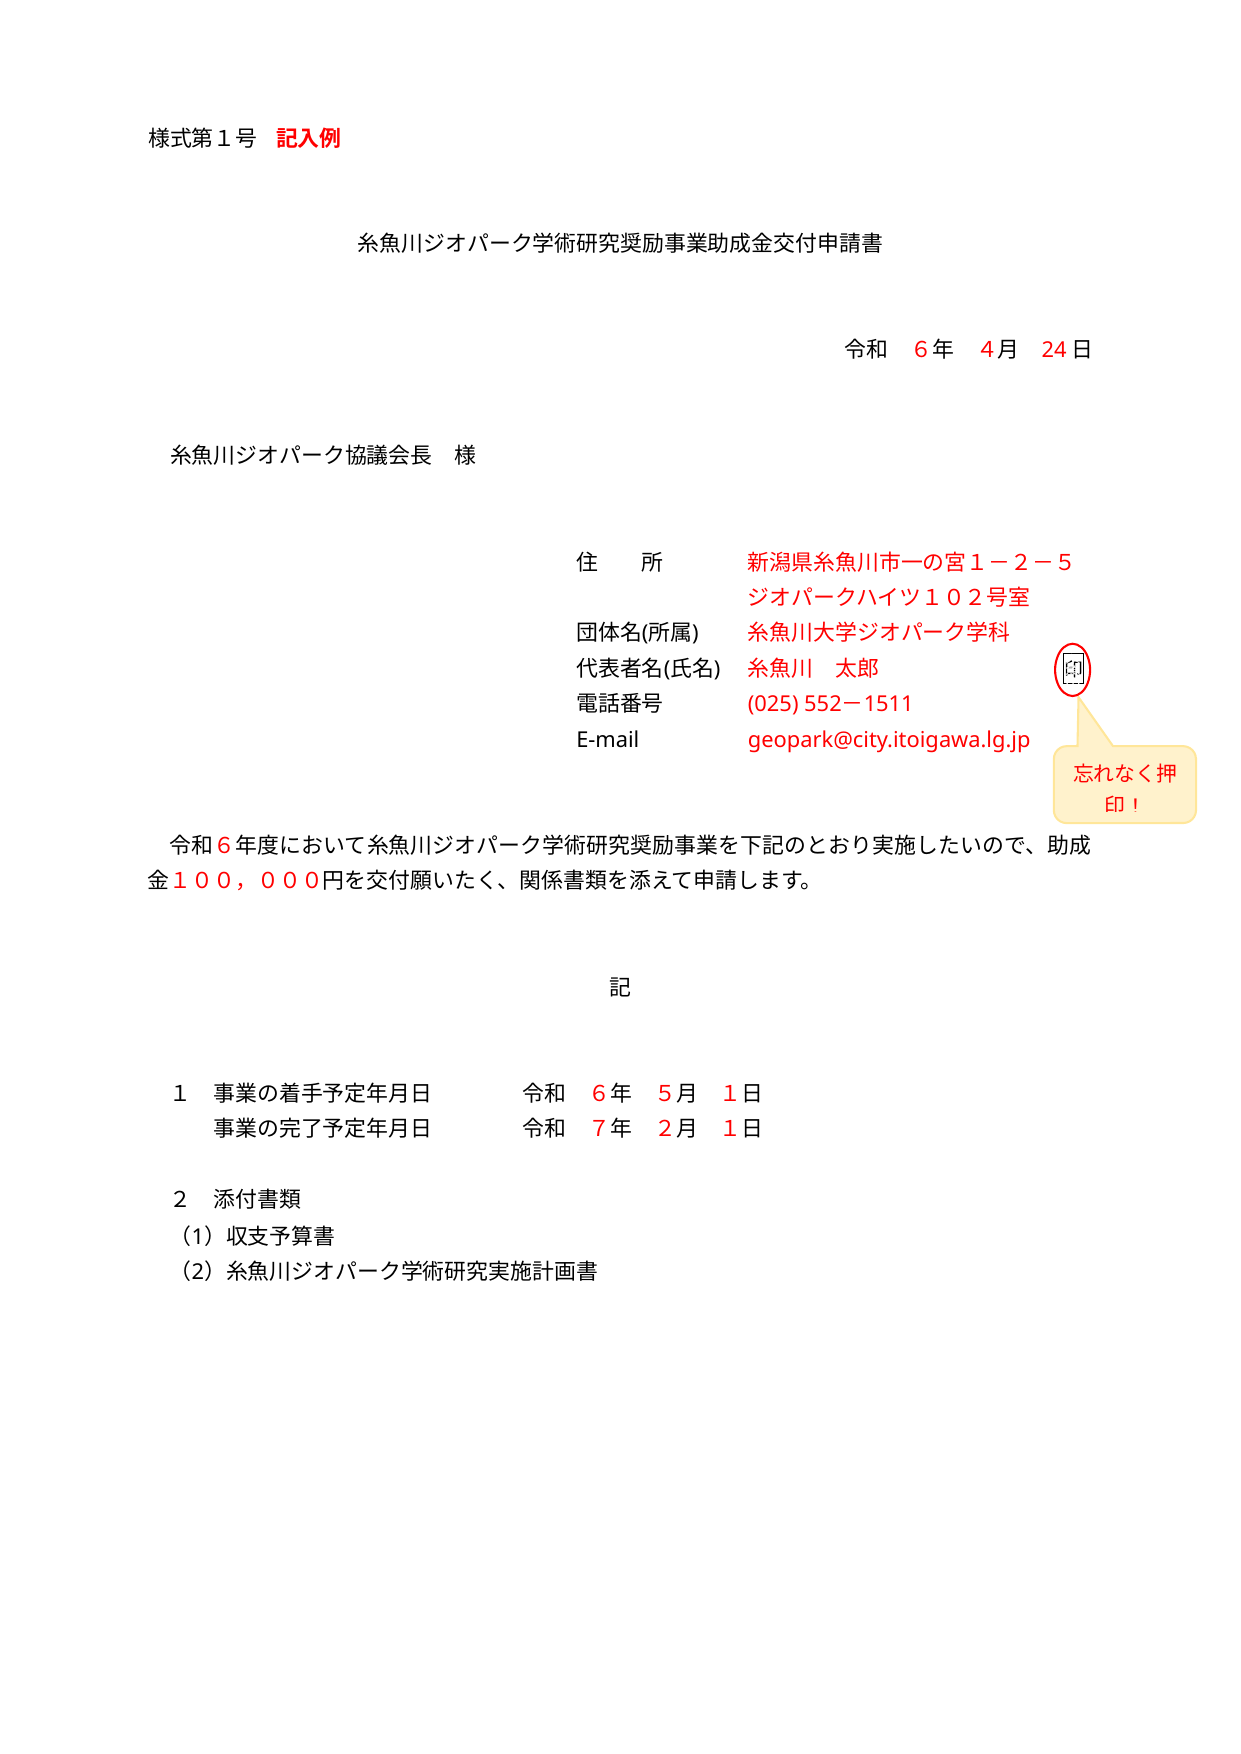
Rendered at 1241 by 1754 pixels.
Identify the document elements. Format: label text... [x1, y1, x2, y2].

text 糸魚川ジオパーク協議会長 様 [148, 437, 1092, 472]
text ジオパークハイツ１０２号室 [173, 578, 1092, 614]
text 令和６年度において糸魚川ジオパーク学術研究奨励事業を下記のとおり実施したいので、助成金１００，０００円を交付願いたく、関係書類を添えて申請します。 [148, 826, 1092, 897]
text 住 所 新潟県糸魚川市一の宮１－２－５ [173, 543, 1092, 578]
text （2）糸魚川ジオパーク学術研究実施計画書 [148, 1251, 1092, 1287]
text E-mail geopark@city.itoigawa.lg.jp [173, 720, 1076, 756]
text 糸魚川ジオパーク学術研究奨励事業助成金交付申請書 [148, 224, 1092, 260]
text 令和 ６年 ４月 24日 [148, 331, 1092, 366]
text 記 [148, 968, 1092, 1003]
text 様式第１号 記入例 [148, 118, 1092, 153]
text 団体名(所属) 糸魚川大学ジオパーク学科 [173, 614, 1092, 649]
text 代表者名(氏名) 糸魚川 太郎 印 [173, 649, 1059, 685]
text 事業の完了予定年月日 令和 ７年 ２月 １日 [148, 1110, 1092, 1145]
text １ 事業の着手予定年月日 令和 ６年 ５月 １日 [148, 1074, 1092, 1110]
text ２ 添付書類 [148, 1181, 1092, 1216]
text 電話番号 (025) 552－1511 [173, 685, 1077, 720]
text （1）収支予算書 [148, 1216, 1092, 1251]
